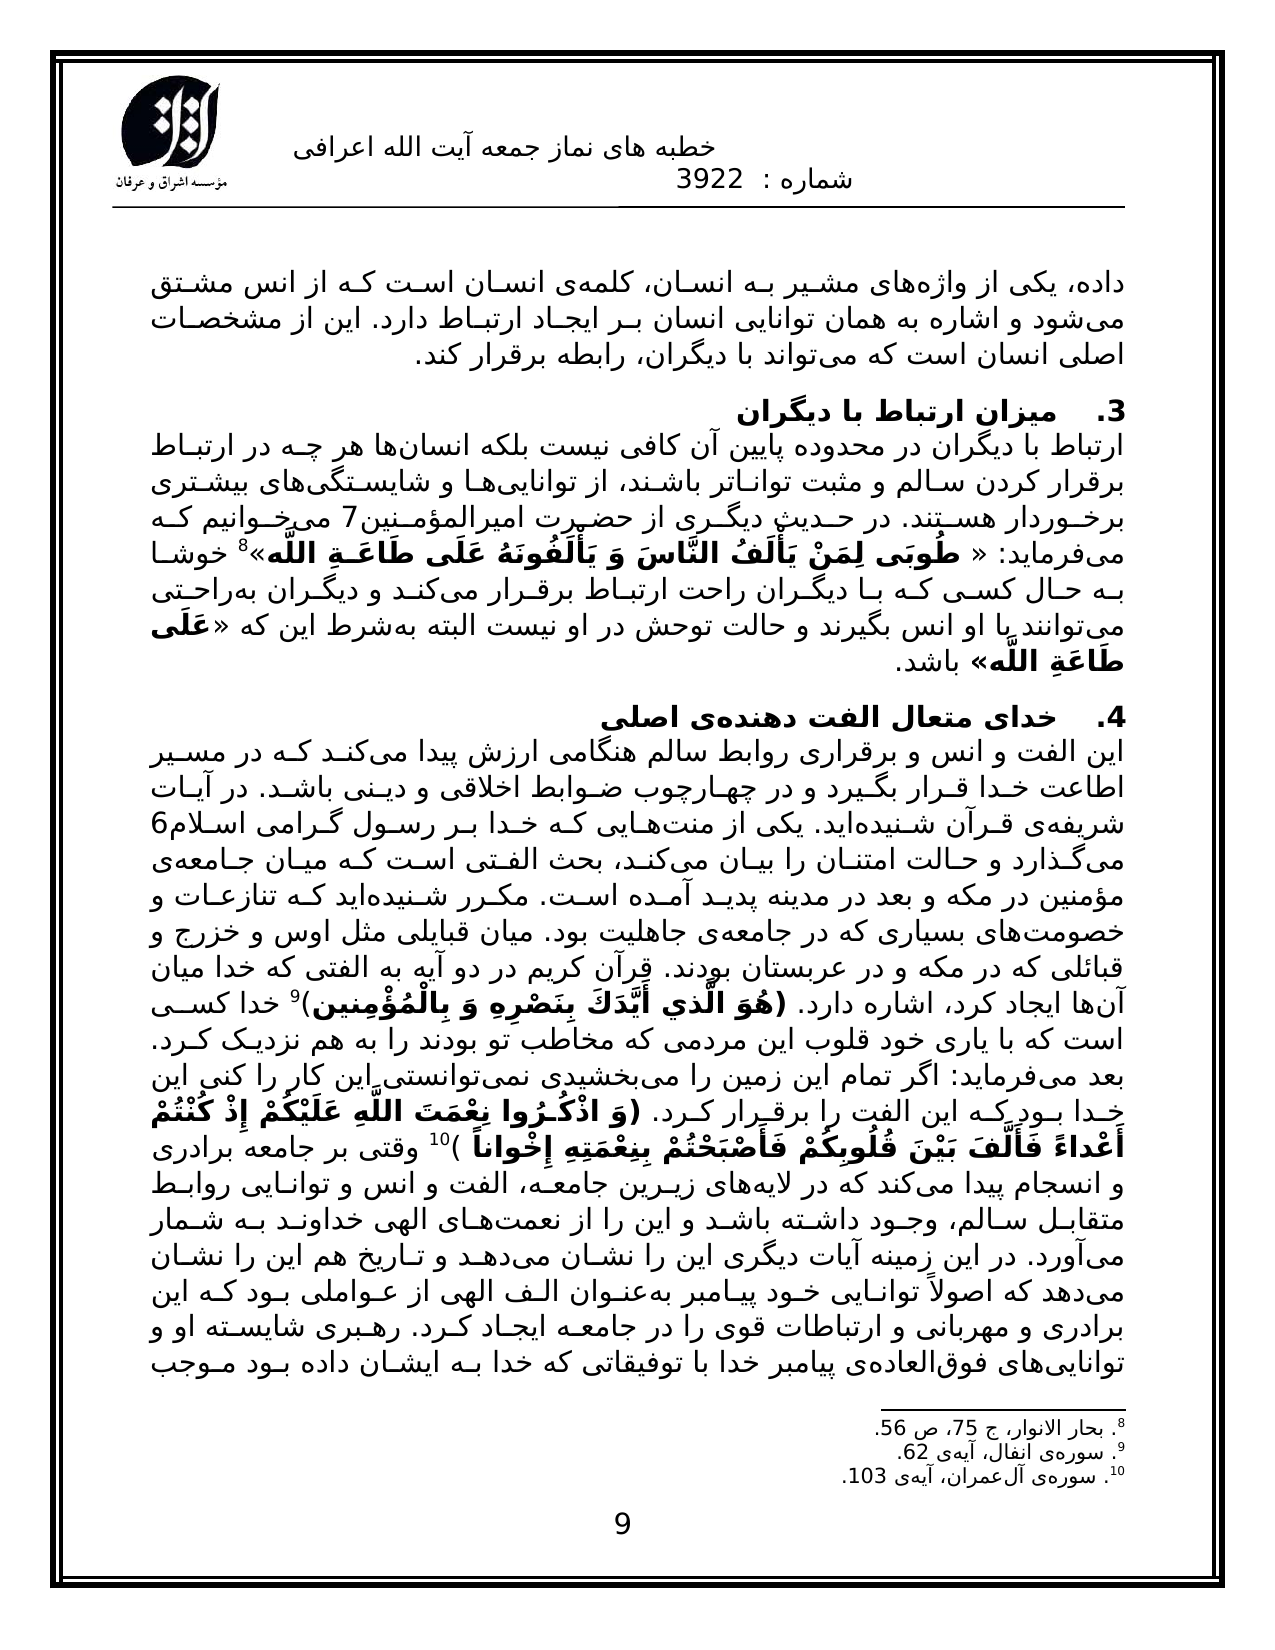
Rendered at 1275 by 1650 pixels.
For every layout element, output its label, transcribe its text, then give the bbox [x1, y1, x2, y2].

subtitle خدای متعال الفت‌ دهنده‌ی اصلی [150, 701, 1095, 735]
subtitle میزان ارتباط با دیگران [150, 394, 1095, 428]
text ارتباط با دیگران در محدوده پایین آن کافی نیست بلکه انسان‌ها هر چه در ارتباط برقرار کردن سالم و مثبت تواناتر باشند، از توانایی‌ها و شایستگی‌های بیشتری برخوردار هستند. در حدیث دیگری از حضرت امیرالمؤمنین7 می‌خوانیم که می‌فرماید: « طُوبَى لِمَنْ يَأْلَفُ النَّاسَ وَ يَأْلَفُونَهُ عَلَى طَاعَةِ اللَّه»‏ خوشا به حال کسی که با دیگران راحت ارتباط برقرار می‌کند و دیگران به‌راحتی می‌توانند با او انس بگیرند و حالت توحش در او نیست البته به‌شرط این که «عَلَى طَاعَةِ اللَّه» باشد. [150, 428, 1125, 678]
picture [112, 75, 228, 192]
